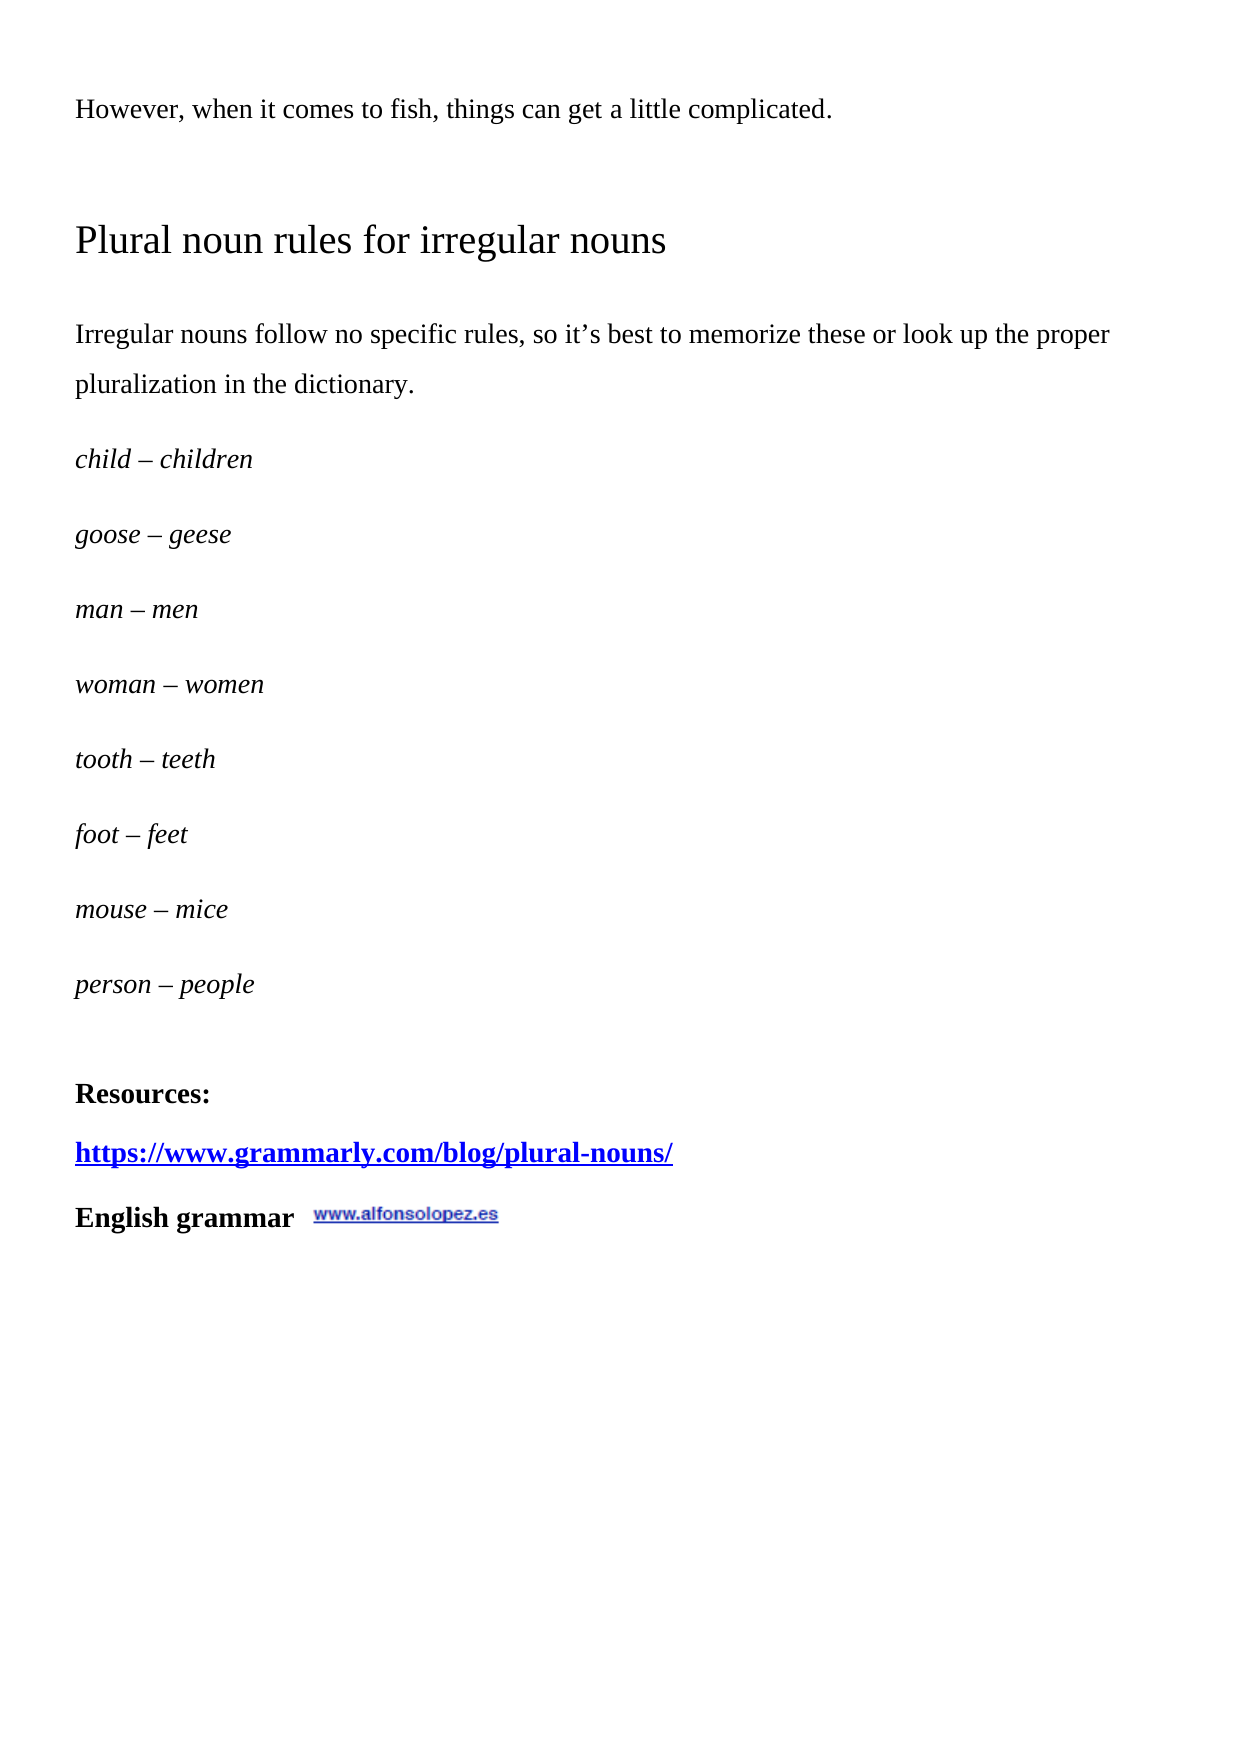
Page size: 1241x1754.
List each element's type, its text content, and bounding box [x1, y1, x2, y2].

text Irregular nouns follow no specific rules, so it’s best to memorize these or look up the proper pluralization in the dictionary. [75, 300, 1165, 400]
text English grammar [75, 1195, 1165, 1234]
text mouse – mice [75, 875, 1165, 925]
text However, when it comes to fish, things can get a little complicated. [75, 75, 1165, 125]
text person – people [75, 950, 1165, 1000]
text Resources: [75, 1076, 1165, 1109]
text Plural noun rules for irregular nouns [75, 200, 1165, 262]
text child – children [75, 425, 1165, 475]
text man – men [75, 575, 1165, 625]
text https://www.grammarly.com/blog/plural-nouns/ [75, 1135, 1165, 1169]
text foot – feet [75, 800, 1165, 850]
text tooth – teeth [75, 725, 1165, 775]
text woman – women [75, 650, 1165, 700]
text goose – geese [75, 500, 1165, 550]
